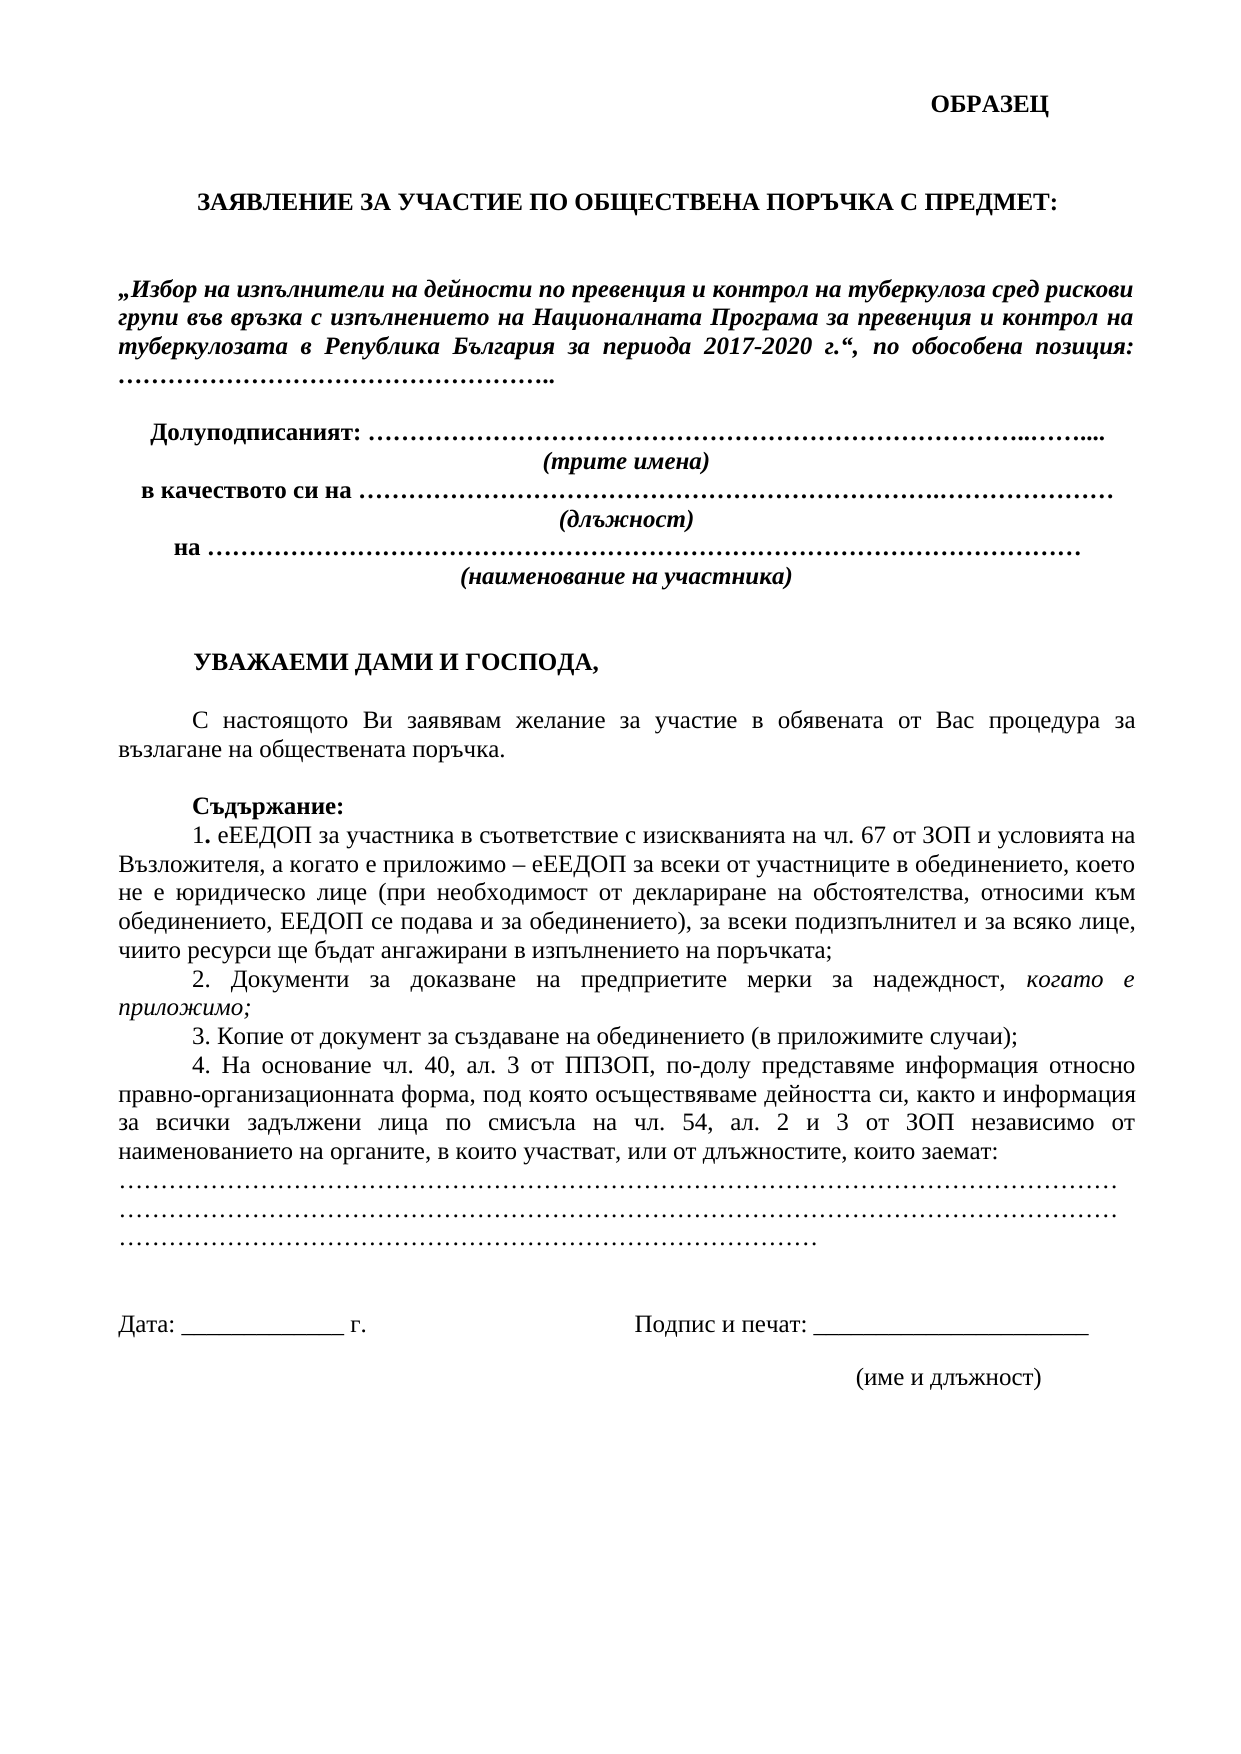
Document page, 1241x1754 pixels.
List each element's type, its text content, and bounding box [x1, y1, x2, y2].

text (трите имена) [118, 446, 1137, 475]
text 2. Документи за доказване на предприетите мерки за надеждност, когато е приложимо; [118, 964, 1137, 1021]
text С настоящото Ви заявявам желание за участие в обявената от Вас процедура за възлагане на обществената поръчка. [118, 705, 1137, 762]
text 3. Копие от документ за създаване на обединението (в приложимите случаи); [118, 1021, 1137, 1050]
text в качеството си на …………………………………………………………….………………… [118, 475, 1137, 504]
text 4. На основание чл. 40, ал. 3 от ППЗОП, по-долу представяме информация относно правно-организационната форма, под която осъществяваме дейността си, както и информация за всички задължени лица по смисъла на чл. 54, ал. 2 и 3 от ЗОП независимо от наименованието на органите, в които участват, или от длъжностите, които заемат: [118, 1050, 1137, 1165]
text Долуподписаният: ……………………………………………………………………..…….... [118, 417, 1137, 446]
text (име и длъжност) [118, 1362, 1137, 1391]
text 1. еЕЕДОП за участника в съответствие с изискванията на чл. 67 от ЗОП и условията на Възложителя, а когато е приложимо – еЕЕДОП за всеки от участниците в обединението, което не е юридическо лице (при необходимост от деклариране на обстоятелства, относими към обединението, ЕЕДОП се подава и за обединението), за всеки подизпълнител и за всяко лице, чиито ресурси ще бъдат ангажирани в изпълнението на поръчката; [118, 820, 1137, 964]
text ЗАЯВЛЕНИЕ ЗА УЧАСТИЕ ПО ОБЩЕСТВЕНА ПОРЪЧКА С ПРЕДМЕТ: [118, 187, 1137, 216]
text ОБРАЗЕЦ [929, 89, 1137, 117]
text (наименование на участника) [118, 561, 1137, 590]
text Съдържание: [118, 791, 1137, 820]
text УВАЖАЕМИ ДАМИ И ГОСПОДА, [118, 647, 1107, 676]
text Дата: _____________ г. Подпис и печат: ______________________ [118, 1309, 1137, 1337]
text (длъжност) [118, 504, 1137, 532]
text „Избор на изпълнители на дейности по превенция и контрол на туберкулоза сред рискови групи във връзка с изпълнението на Националната Програма за превенция и контрол на туберкулозата в Република България за периода 2017-2020 г.“, по обособена позиция: …………………………………………….. [118, 274, 1137, 389]
text на …………………………………………………………………………………………… [118, 532, 1137, 561]
text ……………………………………………………………………………………………………………………………………………………………………………………………………………………………………………………………………………………………… [118, 1165, 1137, 1251]
